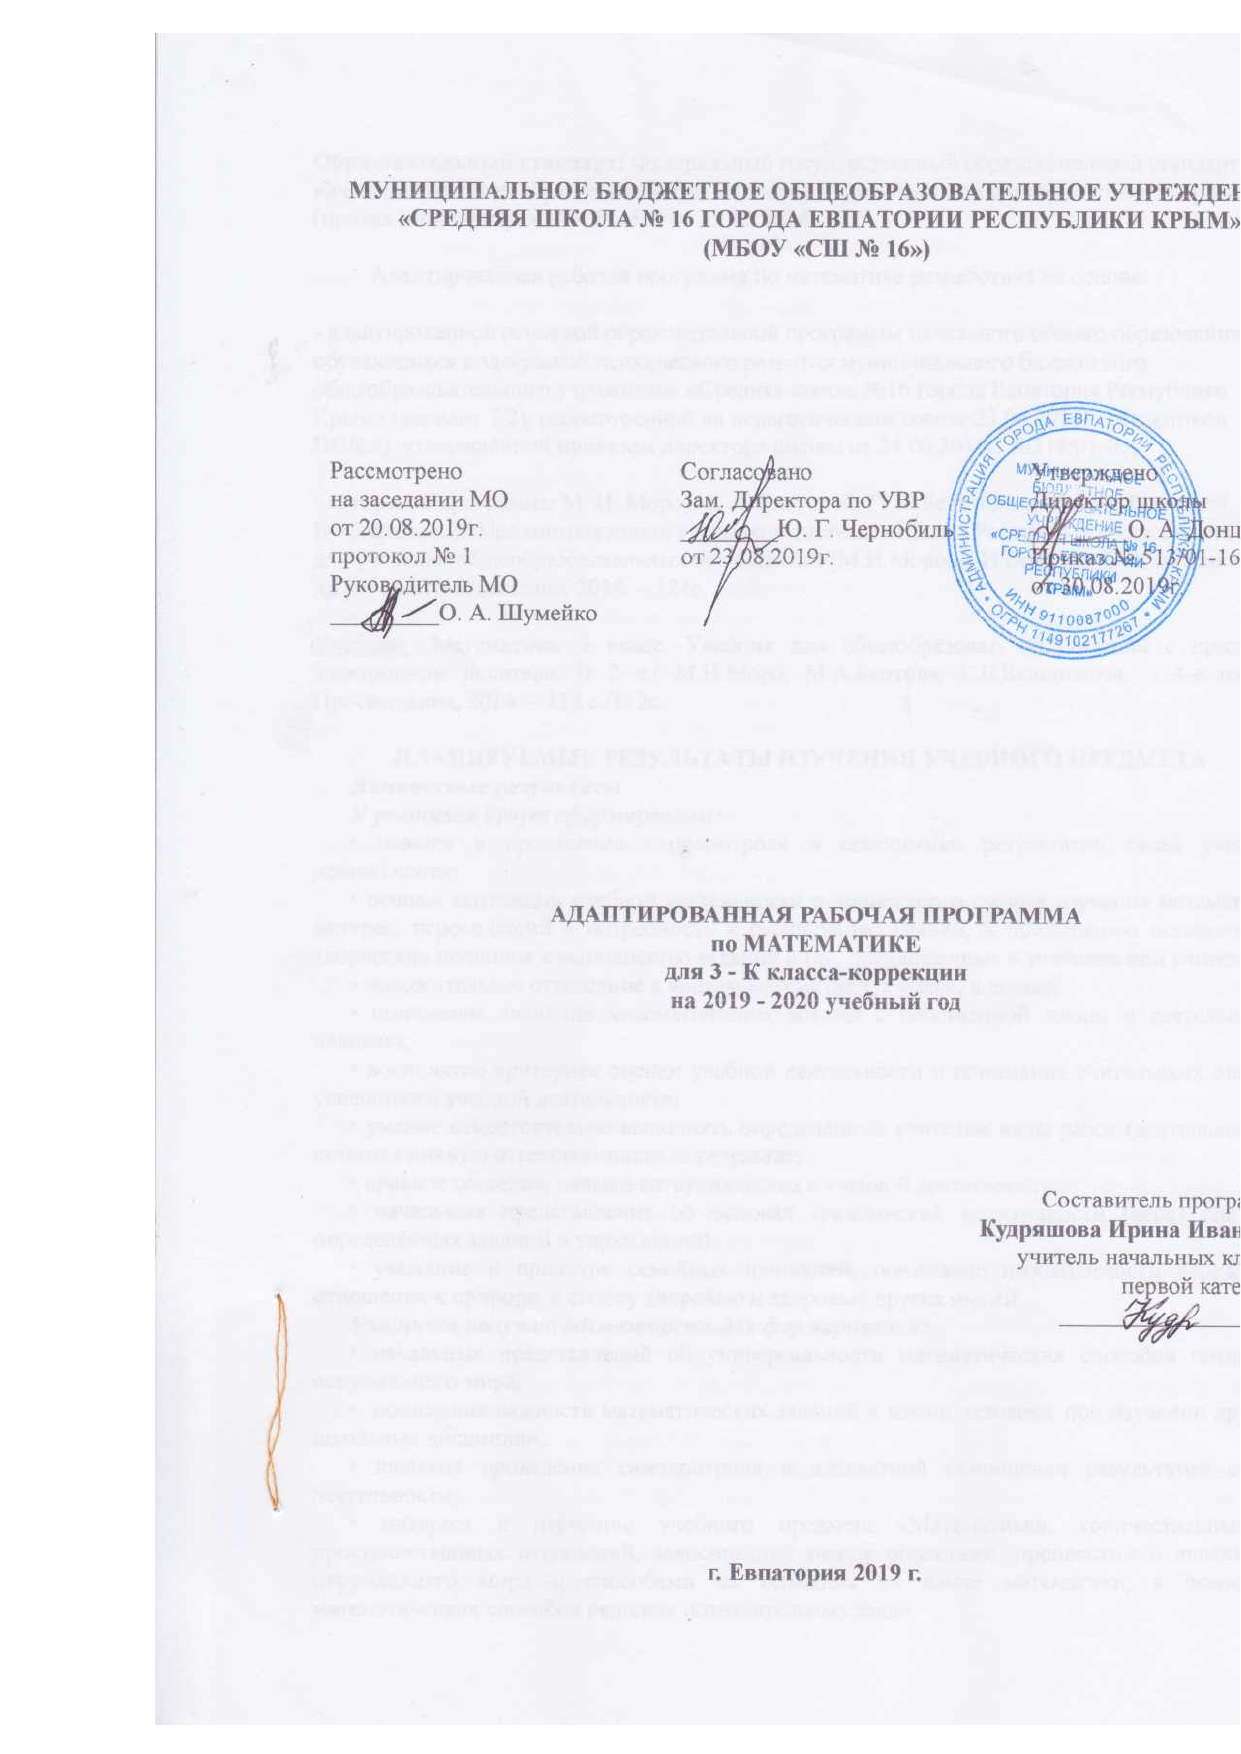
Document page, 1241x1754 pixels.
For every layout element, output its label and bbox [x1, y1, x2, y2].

picture [155, 33, 1241, 1725]
